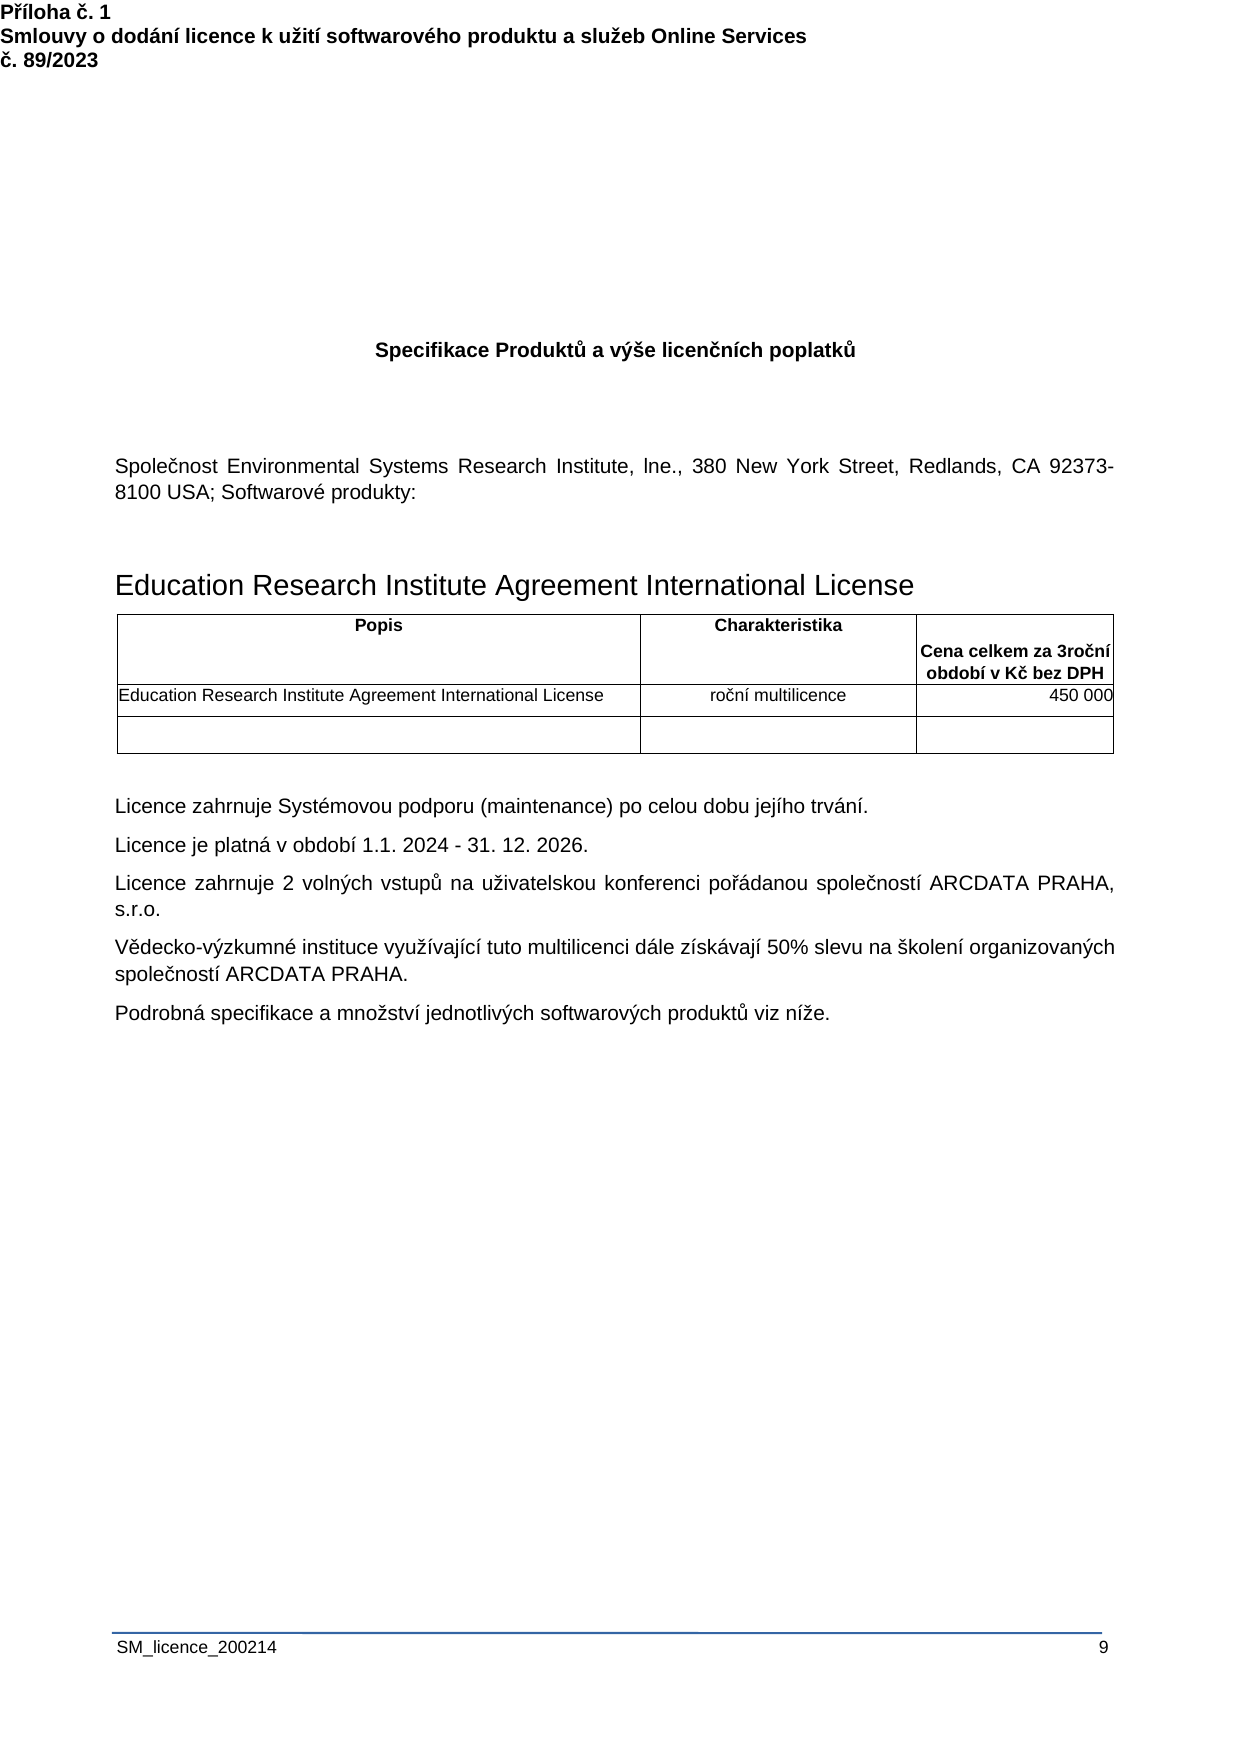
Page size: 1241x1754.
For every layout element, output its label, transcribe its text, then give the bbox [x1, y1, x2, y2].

text Vědecko-výzkumné instituce využívající tuto multilicenci dále získávají 50% slevu na školení organizovaných společností ARCDATA PRAHA. [114, 935, 1116, 986]
text Licence je platná v období 1.1. 2024 - 31. 12. 2026. [114, 832, 1116, 856]
text Licence zahrnuje Systémovou podporu (maintenance) po celou dobu jejího trvání. [114, 794, 1116, 818]
text Společnost Environmental Systems Research Institute, lne., 380 New York Street, Redlands, CA 92373-8100 USA; Softwarové produkty: [114, 454, 1116, 503]
table_header Cena celkem za 3roční období v Kč bez DPH [917, 615, 1113, 684]
table_cell roční multilicence [641, 685, 916, 716]
table_cell 450 000 [917, 685, 1113, 716]
table_cell Education Research Institute Agreement International License [118, 685, 640, 716]
table_cell [917, 717, 1113, 753]
table_cell [641, 717, 916, 753]
text Specifikace Produktů a výše licenčních poplatků [114, 338, 1116, 362]
text Licence zahrnuje 2 volných vstupů na uživatelskou konferenci pořádanou společností ARCDATA PRAHA, s.r.o. [114, 871, 1116, 921]
text Podrobná specifikace a množství jednotlivých softwarových produktů viz níže. [114, 1000, 1116, 1024]
text Education Research Institute Agreement International License [114, 568, 1116, 601]
table_header Charakteristika [641, 615, 916, 684]
table_header Popis [118, 615, 640, 684]
table_cell [118, 717, 640, 753]
